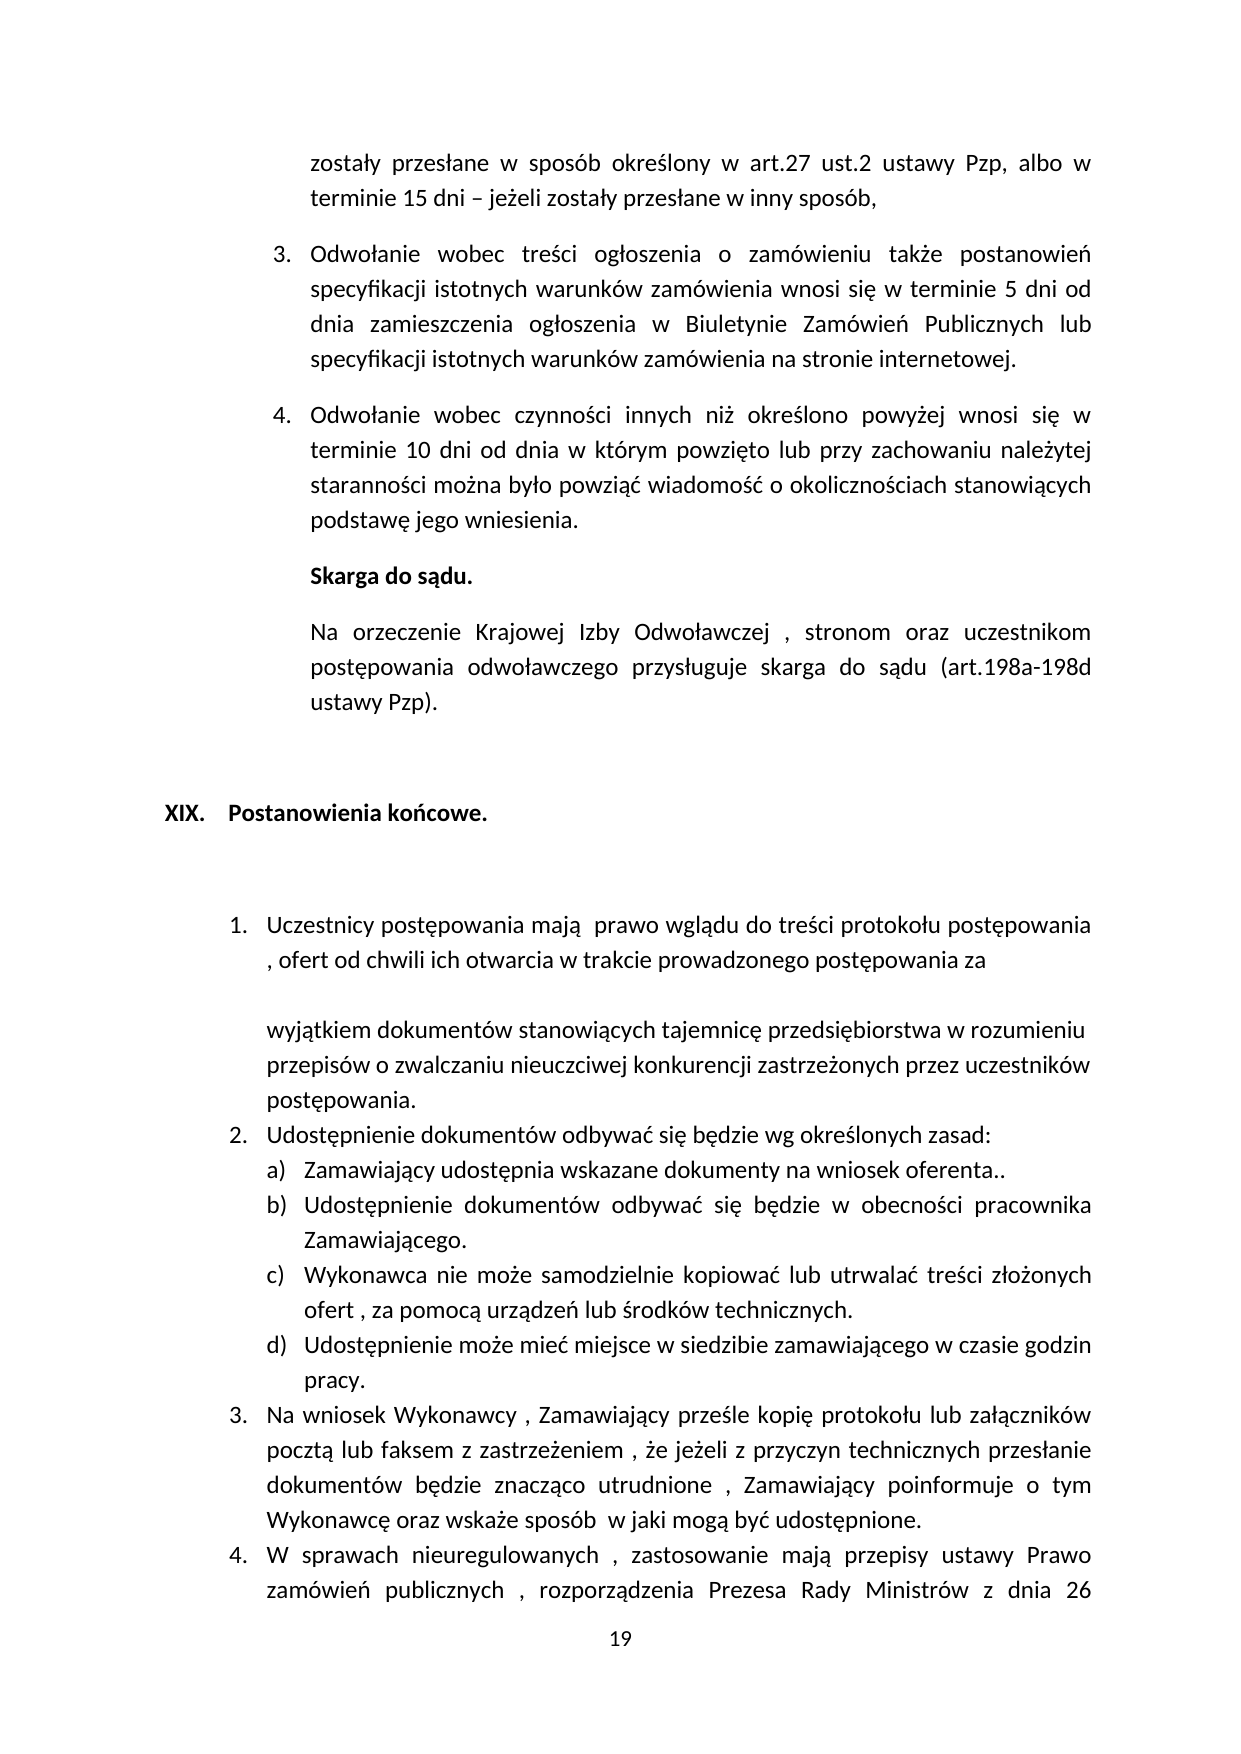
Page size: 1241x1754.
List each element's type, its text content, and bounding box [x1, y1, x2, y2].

list Wykonawca nie może samodzielnie kopiować lub utrwalać treści złożonych ofert , za pomocą urządzeń lub środków technicznych. [266, 1259, 1093, 1325]
list Odwołanie wobec czynności innych niż określono powyżej wnosi się w terminie 10 dni od dnia w którym powzięto lub przy zachowaniu należytej staranności można było powziąć wiadomość o okolicznościach stanowiących podstawę jego wniesienia. [273, 399, 1093, 535]
list Odwołanie wobec treści ogłoszenia o zamówieniu także postanowień specyfikacji istotnych warunków zamówienia wnosi się w terminie 5 dni od dnia zamieszczenia ogłoszenia w Biuletynie Zamówień Publicznych lub specyfikacji istotnych warunków zamówienia na stronie internetowej. [273, 238, 1093, 374]
list wyjątkiem dokumentów stanowiących tajemnicę przedsiębiorstwa w rozumieniu przepisów o zwalczaniu nieuczciwej konkurencji zastrzeżonych przez uczestników postępowania. [266, 1014, 1093, 1115]
list Na wniosek Wykonawcy , Zamawiający prześle kopię protokołu lub załączników pocztą lub faksem z zastrzeżeniem , że jeżeli z przyczyn technicznych przesłanie dokumentów będzie znacząco utrudnione , Zamawiający poinformuje o tym Wykonawcę oraz wskaże sposób w jaki mogą być udostępnione. [229, 1399, 1093, 1535]
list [229, 1539, 1093, 1605]
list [273, 148, 1093, 213]
list Zamawiający udostępnia wskazane dokumenty na wniosek oferenta.. [266, 1154, 1093, 1185]
list Udostępnienie dokumentów odbywać się będzie w obecności pracownika Zamawiającego. [266, 1189, 1093, 1255]
text Na orzeczenie Krajowej Izby Odwoławczej , stronom oraz uczestnikom postępowania odwoławczego przysługuje skarga do sądu (art.198a-198d ustawy Pzp). [310, 616, 1093, 716]
list Udostępnienie może mieć miejsce w siedzibie zamawiającego w czasie godzin pracy. [266, 1329, 1093, 1395]
list Uczestnicy postępowania mają prawo wglądu do treści protokołu postępowania , ofert od chwili ich otwarcia w trakcie prowadzonego postępowania za [229, 909, 1093, 975]
text XIX. Postanowienia końcowe. [148, 798, 1093, 828]
text Skarga do sądu. [310, 560, 1093, 591]
list Udostępnienie dokumentów odbywać się będzie wg określonych zasad: [229, 1119, 1093, 1150]
